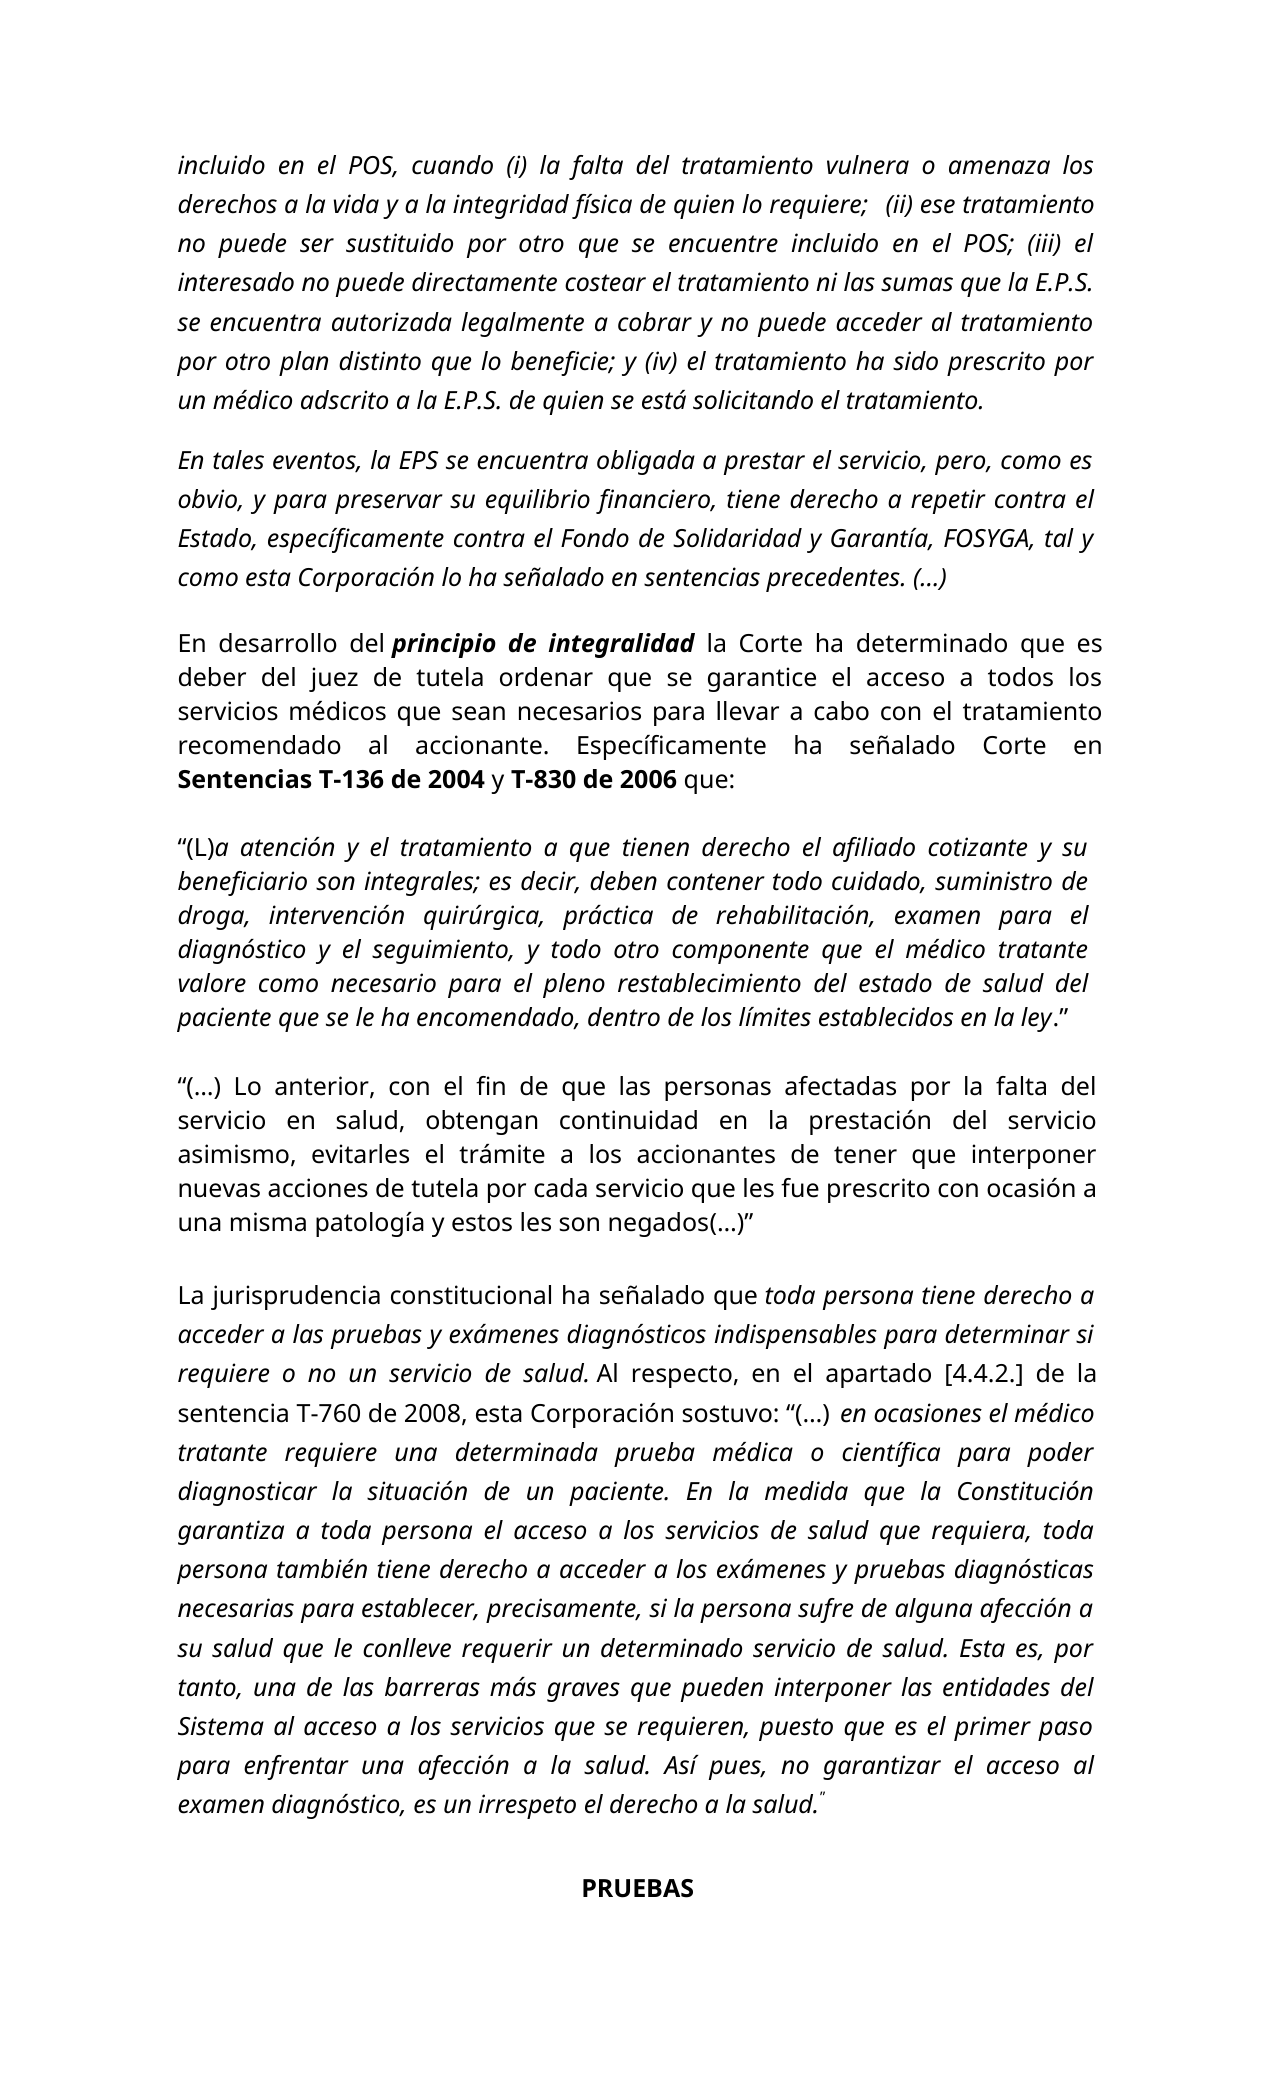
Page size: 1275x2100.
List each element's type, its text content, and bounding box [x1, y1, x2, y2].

text En desarrollo del principio de integralidad la Corte ha determinado que es deber del juez de tutela ordenar que se garantice el acceso a todos los servicios médicos que sean necesarios para llevar a cabo con el tratamiento recomendado al accionante. Específicamente ha señalado Corte en Sentencias T-136 de 2004 y T-830 de 2006 que: [177, 625, 1103, 796]
text “(L)a atención y el tratamiento a que tienen derecho el afiliado cotizante y su beneficiario son integrales; es decir, deben contener todo cuidado, suministro de droga, intervención quirúrgica, práctica de rehabilitación, examen para el diagnóstico y el seguimiento, y todo otro componente que el médico tratante valore como necesario para el pleno restablecimiento del estado de salud del paciente que se le ha encomendado, dentro de los límites establecidos en la ley.” [177, 830, 1092, 1034]
text PRUEBAS [177, 1870, 1098, 1904]
text La jurisprudencia constitucional ha señalado que toda persona tiene derecho a acceder a las pruebas y exámenes diagnósticos indispensables para determinar si requiere o no un servicio de salud. Al respecto, en el apartado [4.4.2.] de la sentencia T-760 de 2008, esta Corporación sostuvo: “(…) en ocasiones el médico tratante requiere una determinada prueba médica o científica para poder diagnosticar la situación de un paciente. En la medida que la Constitución garantiza a toda persona el acceso a los servicios de salud que requiera, toda persona también tiene derecho a acceder a los exámenes y pruebas diagnósticas necesarias para establecer, precisamente, si la persona sufre de alguna afección a su salud que le conlleve requerir un determinado servicio de salud. Esta es, por tanto, una de las barreras más graves que pueden interponer las entidades del Sistema al acceso a los servicios que se requieren, puesto que es el primer paso para enfrentar una afección a la salud. Así pues, no garantizar el acceso al examen diagnóstico, es un irrespeto el derecho a la salud.” [177, 1278, 1098, 1821]
text En tales eventos, la EPS se encuentra obligada a prestar el servicio, pero, como es obvio, y para preservar su equilibrio financiero, tiene derecho a repetir contra el Estado, específicamente contra el Fondo de Solidaridad y Garantía, FOSYGA, tal y como esta Corporación lo ha señalado en sentencias precedentes. (…) [177, 443, 1098, 594]
text “(…) Lo anterior, con el fin de que las personas afectadas por la falta del servicio en salud, obtengan continuidad en la prestación del servicio asimismo, evitarles el trámite a los accionantes de tener que interponer nuevas acciones de tutela por cada servicio que les fue prescrito con ocasión a una misma patología y estos les son negados(…)” [177, 1068, 1098, 1238]
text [177, 148, 1098, 417]
